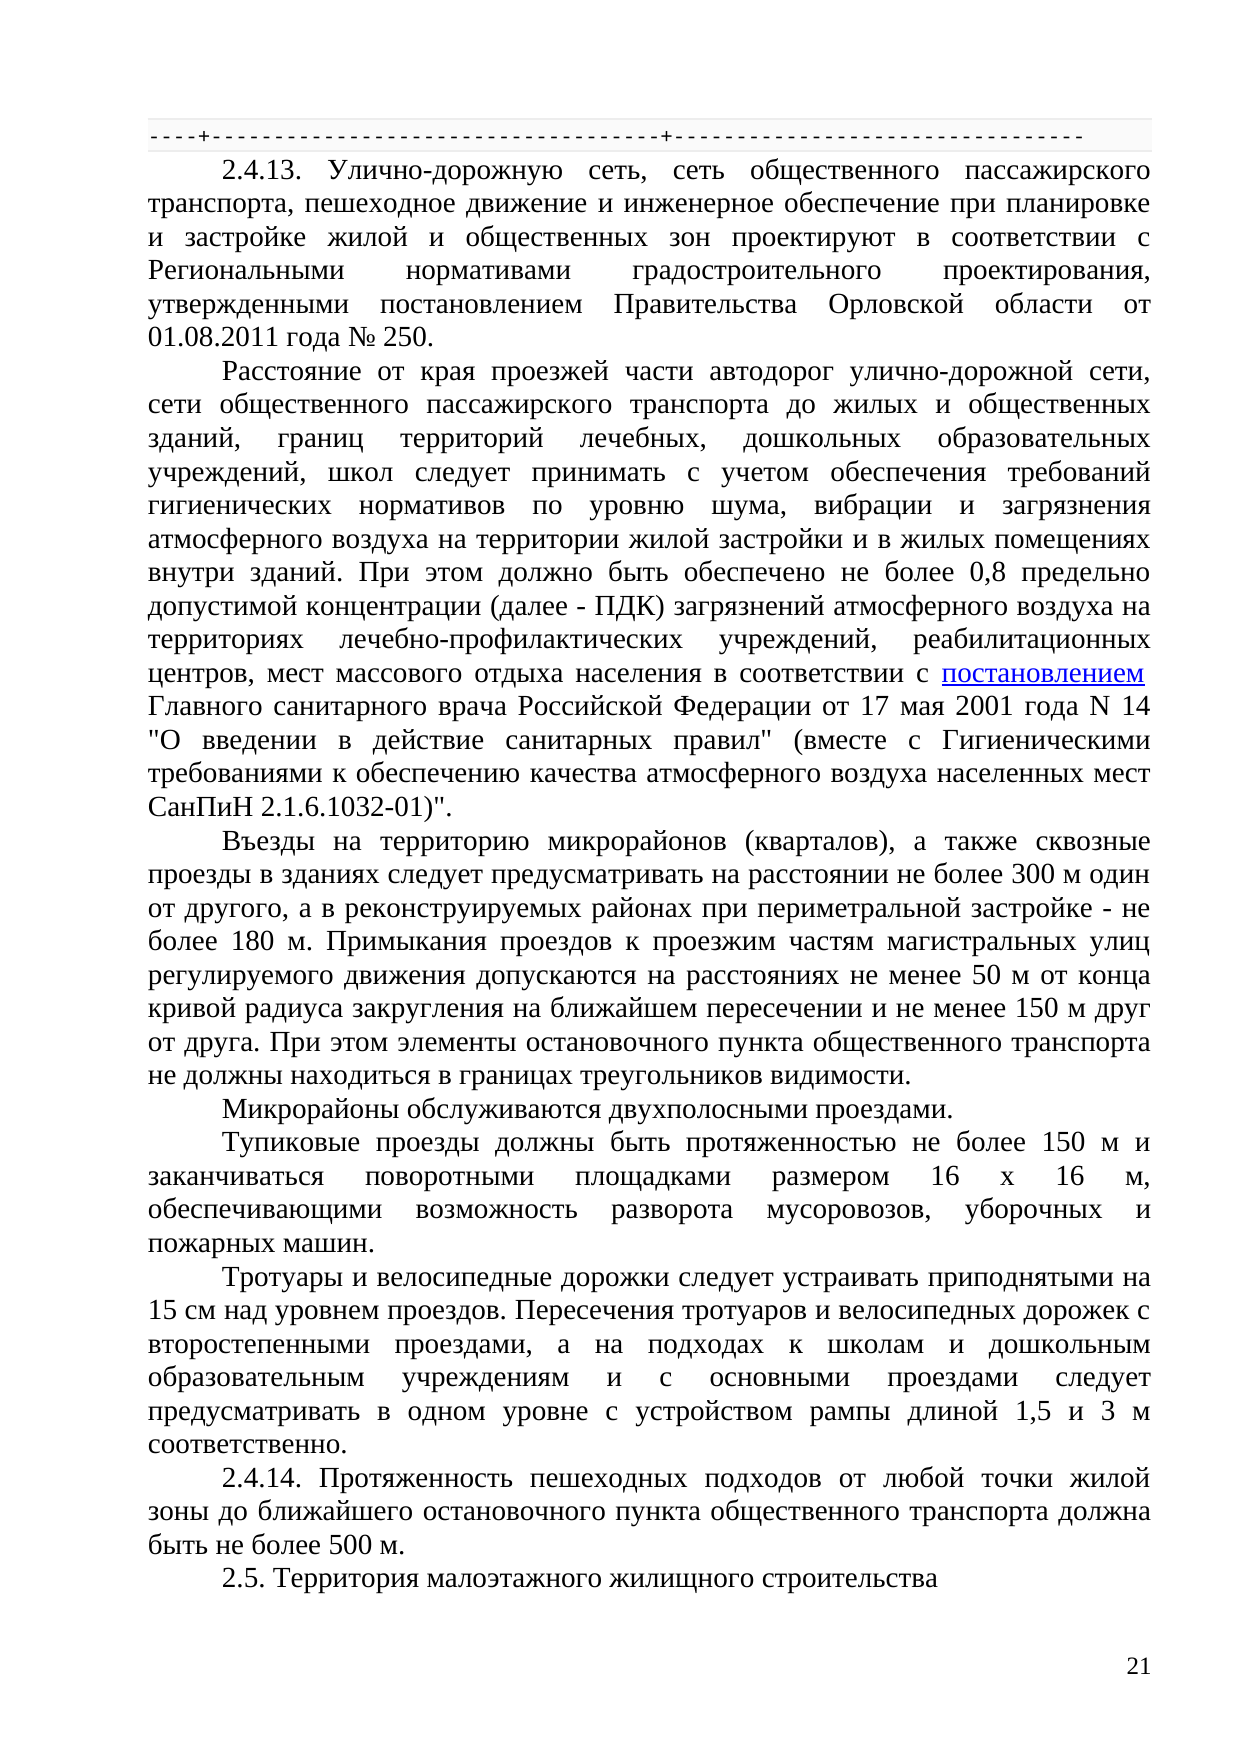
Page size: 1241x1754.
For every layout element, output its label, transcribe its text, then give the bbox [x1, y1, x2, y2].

text Расстояние от края проезжей части автодорог улично-дорожной сети, сети общественного пассажирского транспорта до жилых и общественных зданий, границ территорий лечебных, дошкольных образовательных учреждений, школ следует принимать с учетом обеспечения требований гигиенических нормативов по уровню шума, вибрации и загрязнения атмосферного воздуха на территории жилой застройки и в жилых помещениях внутри зданий. При этом должно быть обеспечено не более 0,8 предельно допустимой концентрации (далее - ПДК) загрязнений атмосферного воздуха на территориях лечебно-профилактических учреждений, реабилитационных центров, мест массового отдыха населения в соответствии с постановлением Главного санитарного врача Российской Федерации от 17 мая 2001 года N 14 "О введении в действие санитарных правил" (вместе с Гигиеническими требованиями к обеспечению качества атмосферного воздуха населенных мест СанПиН 2.1.6.1032-01)". [148, 353, 1152, 823]
text 2.5. Территория малоэтажного жилищного строительства [148, 1561, 1152, 1594]
text Въезды на территорию микрорайонов (кварталов), а также сквозные проезды в зданиях следует предусматривать на расстоянии не более 300 м один от другого, а в реконструируемых районах при периметральной застройке - не более 180 м. Примыкания проездов к проезжим частям магистральных улиц регулируемого движения допускаются на расстояниях не менее 50 м от конца кривой радиуса закругления на ближайшем пересечении и не менее 150 м друг от друга. При этом элементы остановочного пункта общественного транспорта не должны находиться в границах треугольников видимости. [148, 823, 1152, 1091]
text Тротуары и велосипедные дорожки следует устраивать приподнятыми на 15 см над уровнем проездов. Пересечения тротуаров и велосипедных дорожек с второстепенными проездами, а на подходах к школам и дошкольным образовательным учреждениям и с основными проездами следует предусматривать в одном уровне с устройством рампы длиной 1,5 и 3 м соответственно. [148, 1259, 1152, 1460]
text Микрорайоны обслуживаются двухполосными проездами. [148, 1091, 1152, 1124]
text ----+------------------------------------+--------------------------------- [148, 120, 1152, 150]
text Тупиковые проезды должны быть протяженностью не более 150 м и заканчиваться поворотными площадками размером 16 x 16 м, обеспечивающими возможность разворота мусоровозов, уборочных и пожарных машин. [148, 1124, 1152, 1259]
text 2.4.14. Протяженность пешеходных подходов от любой точки жилой зоны до ближайшего остановочного пункта общественного транспорта должна быть не более 500 м. [148, 1460, 1152, 1561]
text 2.4.13. Улично-дорожную сеть, сеть общественного пассажирского транспорта, пешеходное движение и инженерное обеспечение при планировке и застройке жилой и общественных зон проектируют в соответствии с Региональными нормативами градостроительного проектирования, утвержденными постановлением Правительства Орловской области от 01.08.2011 года № 250. [148, 152, 1152, 353]
